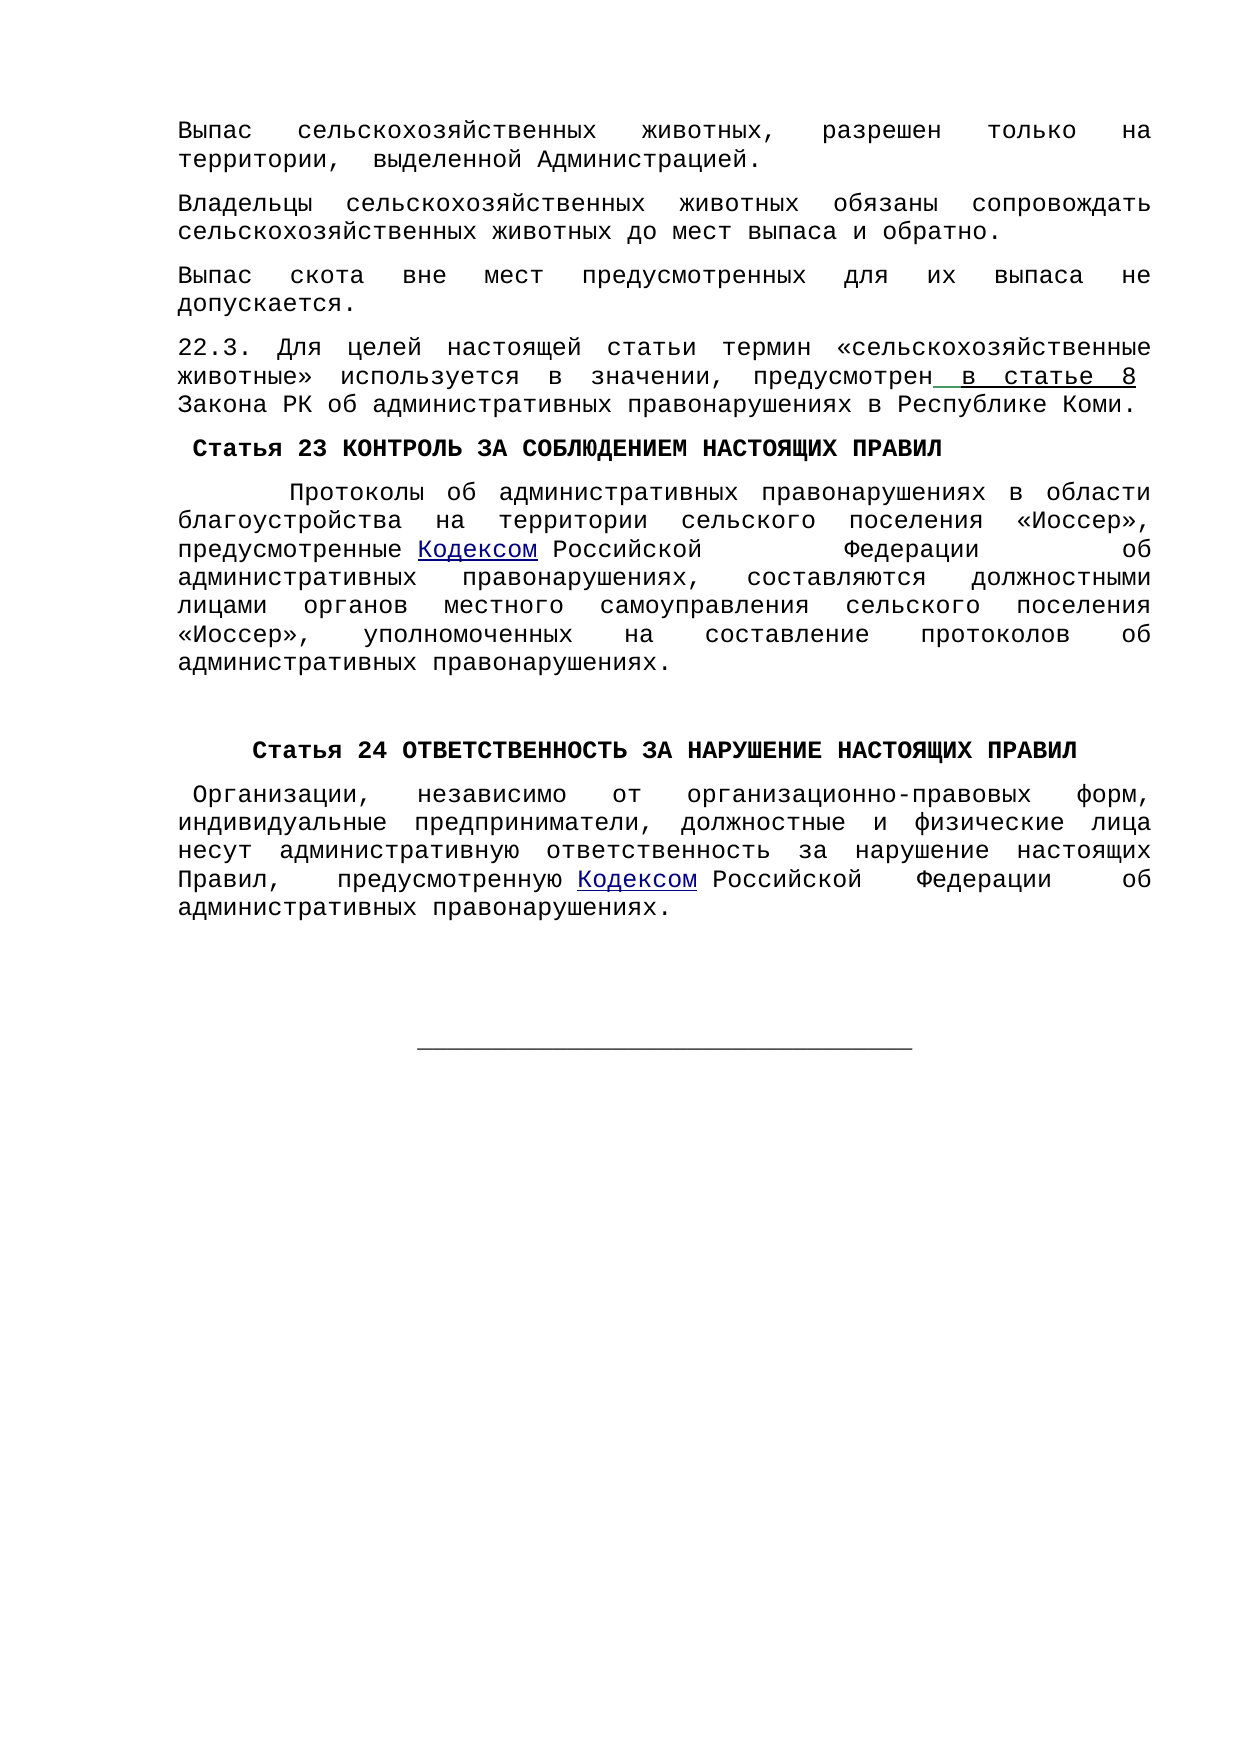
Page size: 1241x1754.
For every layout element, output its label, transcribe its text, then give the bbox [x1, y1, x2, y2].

text 22.3. Для целей настоящей статьи термин «сельскохозяйственные животные» используется в значении, предусмотрен в статье 8 Закона РК об административных правонарушениях в Республике Коми. [177, 335, 1152, 420]
text Организации, независимо от организационно-правовых форм, индивидуальные предприниматели, должностные и физические лица несут административную ответственность за нарушение настоящих Правил, предусмотренную Кодексом Российской Федерации об административных правонарушениях. [177, 781, 1152, 923]
text Владельцы сельскохозяйственных животных обязаны сопровождать сельскохозяйственных животных до мест выпаса и обратно. [177, 190, 1152, 247]
text Статья 23 КОНТРОЛЬ ЗА СОБЛЮДЕНИЕМ НАСТОЯЩИХ ПРАВИЛ [177, 436, 1152, 464]
text _________________________________ [177, 1027, 1152, 1055]
text Протоколы об административных правонарушениях в области благоустройства на территории сельского поселения «Иоссер», предусмотренные Кодексом Российской Федерации об административных правонарушениях, составляются должностными лицами органов местного самоуправления сельского поселения «Иоссер», уполномоченных на составление протоколов об административных правонарушениях. [177, 479, 1152, 678]
text Выпас скота вне мест предусмотренных для их выпаса не допускается. [177, 263, 1152, 319]
text Выпас сельскохозяйственных животных, разрешен только на территории, выделенной Администрацией. [177, 118, 1152, 175]
text Статья 24 ОТВЕТСТВЕННОСТЬ ЗА НАРУШЕНИЕ НАСТОЯЩИХ ПРАВИЛ [177, 737, 1152, 766]
